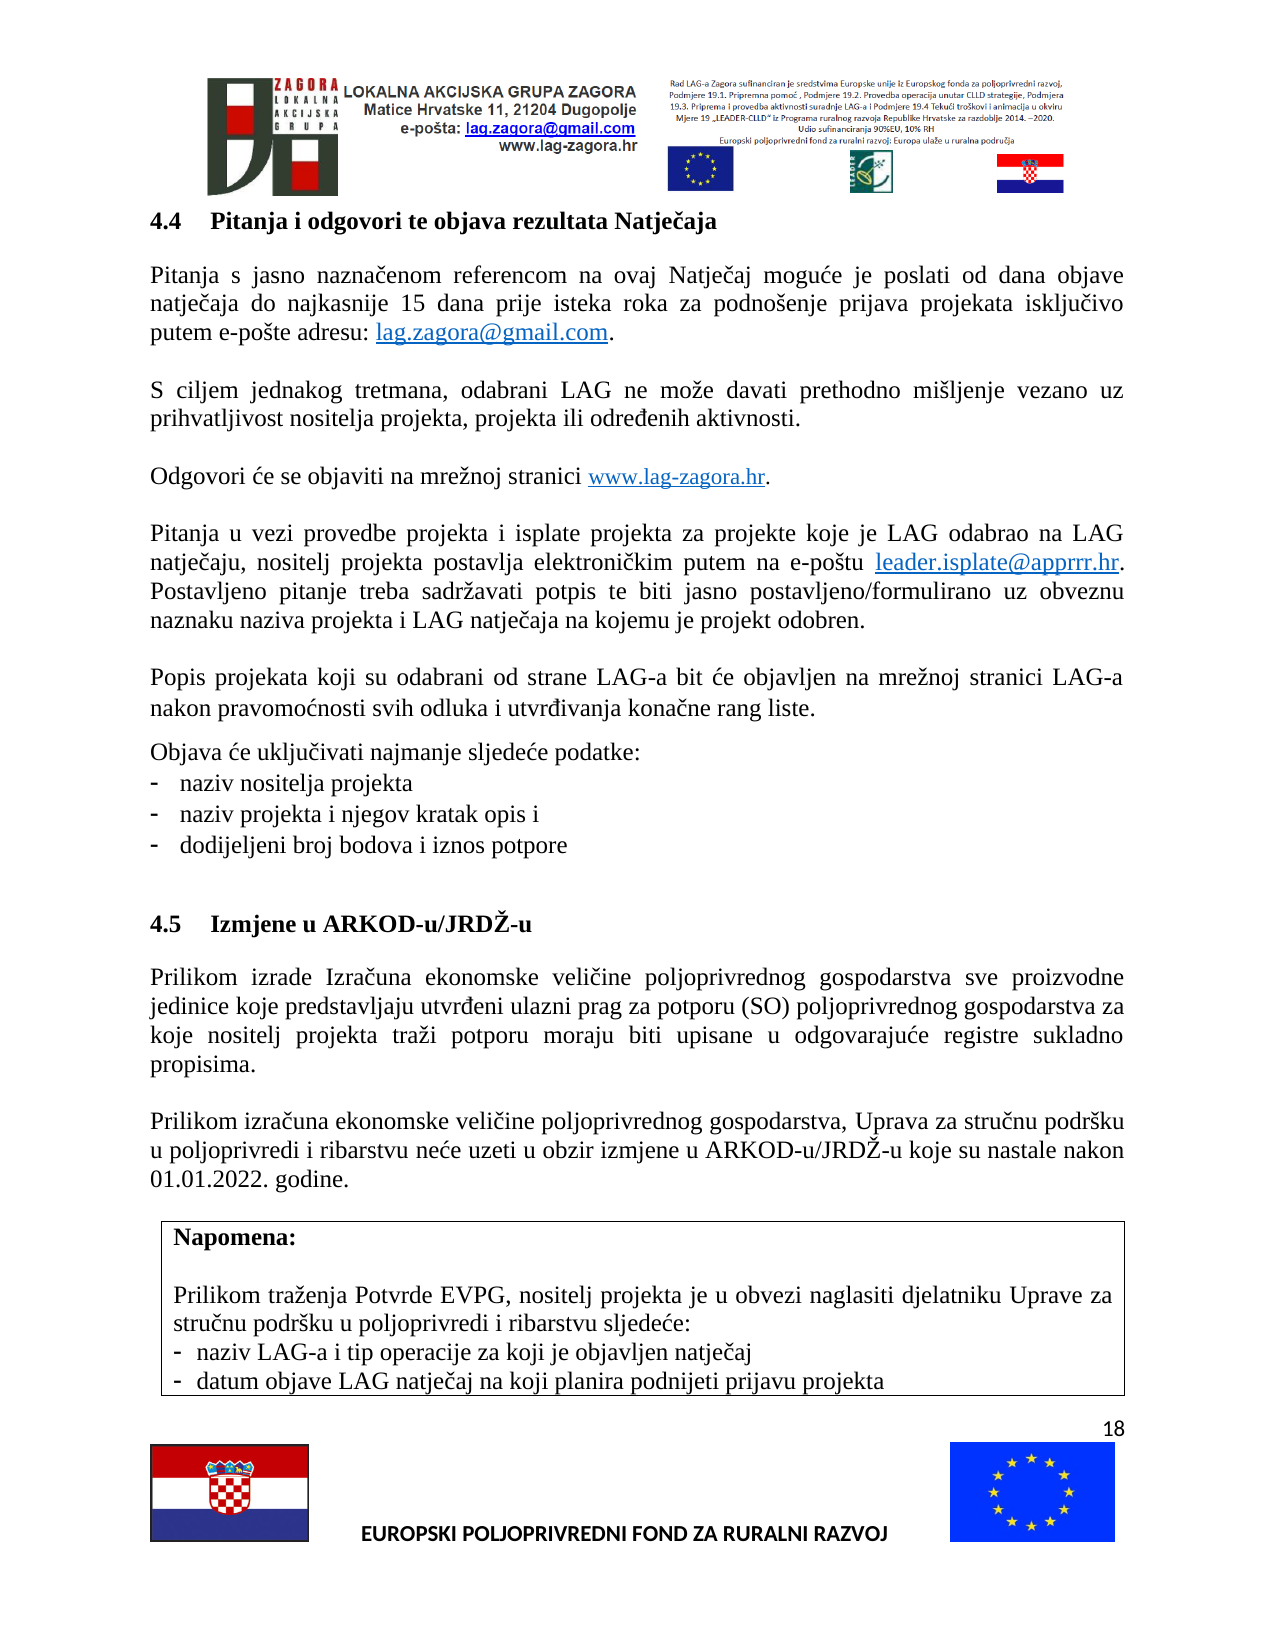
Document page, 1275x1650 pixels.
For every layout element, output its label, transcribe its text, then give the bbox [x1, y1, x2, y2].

text Pitanja s jasno naznačenom referencom na ovaj Natječaj moguće je poslati od dana objave natječaja do najkasnije 15 dana prije isteka roka za podnošenje prijava projekata isključivo putem e-pošte adresu: lag.zagora@gmail.com. [150, 260, 1125, 346]
text Objava će uključivati najmanje sljedeće podatke: [150, 737, 1125, 766]
list naziv nositelja projekta [150, 768, 1125, 797]
list dodijeljeni broj bodova i iznos potpore [150, 830, 1125, 859]
picture [150, 1444, 309, 1542]
list naziv projekta i njegov kratak opis i [150, 799, 1125, 828]
text Pitanja u vezi provedbe projekta i isplate projekta za projekte koje je LAG odabrao na LAG natječaju, nositelj projekta postavlja elektroničkim putem na e-poštu leader.isplate@apprrr.hr. Postavljeno pitanje treba sadržavati potpis te biti jasno postavljeno/formulirano uz obveznu naznaku naziva projekta i LAG natječaja na kojemu je projekt odobren. [150, 518, 1125, 633]
text Popis projekata koji su odabrani od strane LAG-a bit će objavljen na mrežnoj stranici LAG-a nakon pravomoćnosti svih odluka i utvrđivanja konačne rang liste. [150, 662, 1125, 722]
table_header Napomena: Prilikom traženja Potvrde EVPG, nositelj projekta je u obvezi naglasiti djelatniku Uprave za stručnu podršku u poljoprivredi i ribarstvu sljedeće: naziv LAG-a i tip operacije za koji je objavljen natječaj datum objave LAG natječaj na koji planira podnijeti prijavu projekta [162, 1222, 1124, 1395]
text Odgovori će se objaviti na mrežnoj stranici www.lag-zagora.hr. [150, 461, 1125, 490]
picture [950, 1442, 1115, 1542]
text S ciljem jednakog tretmana, odabrani LAG ne može davati prethodno mišljenje vezano uz prihvatljivost nositelja projekta, projekta ili određenih aktivnosti. [150, 375, 1125, 432]
text Prilikom izrade Izračuna ekonomske veličine poljoprivrednog gospodarstva sve proizvodne jedinice koje predstavljaju utvrđeni ulazni prag za potporu (SO) poljoprivrednog gospodarstva za koje nositelj projekta traži potporu moraju biti upisane u odgovarajuće registre sukladno propisima. [150, 962, 1125, 1077]
subtitle Pitanja i odgovori te objava rezultata Natječaja [150, 206, 1125, 235]
subtitle Izmjene u ARKOD-u/JRDŽ-u [150, 909, 1125, 937]
text Prilikom izračuna ekonomske veličine poljoprivrednog gospodarstva, Uprava za stručnu podršku u poljoprivredi i ribarstvu neće uzeti u obzir izmjene u ARKOD-u/JRDŽ-u koje su nastale nakon 01.01.2022. godine. [150, 1106, 1125, 1192]
